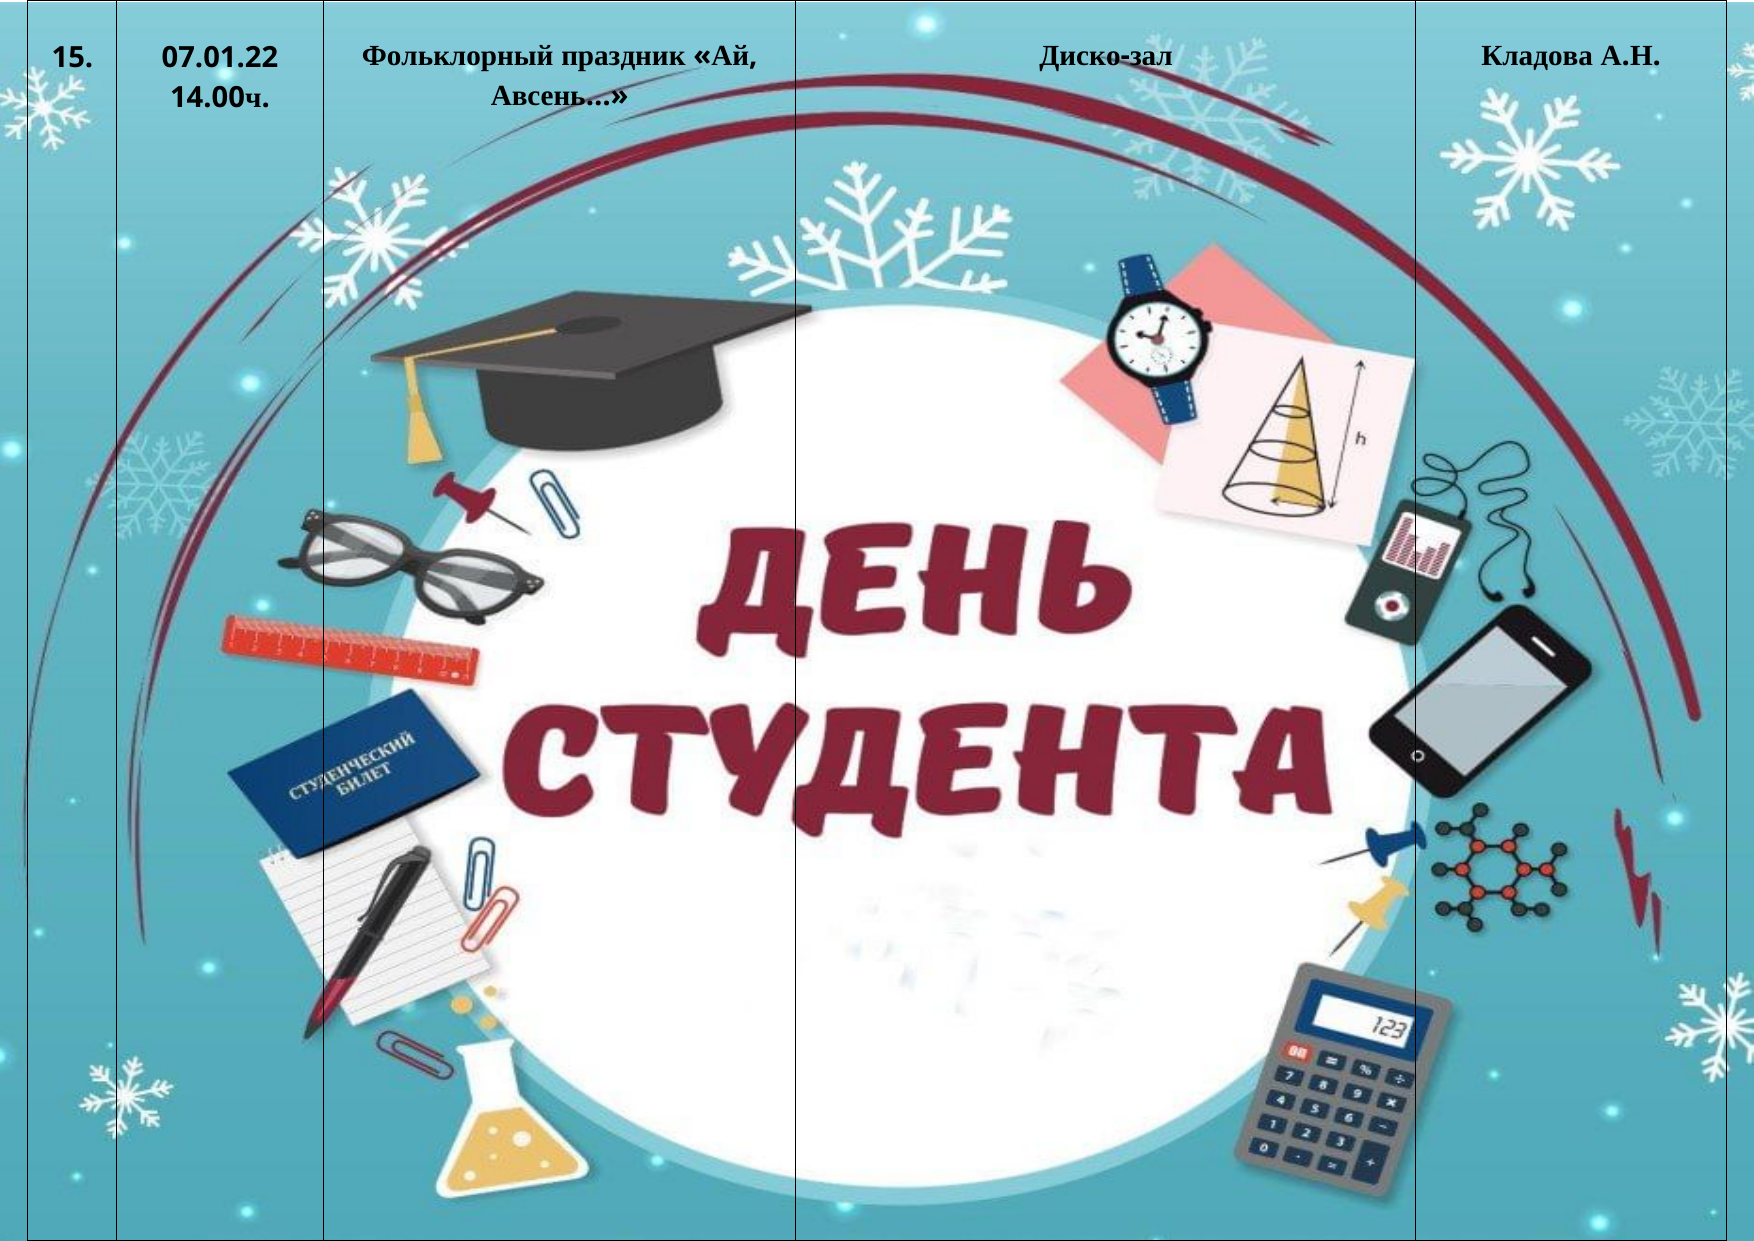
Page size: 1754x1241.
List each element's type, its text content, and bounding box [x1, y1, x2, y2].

table_cell Фольклорный праздник «Ай, Авсень…» [324, 1, 795, 1240]
table_cell 07.01.22 14.00ч. [117, 1, 323, 1240]
table_cell Диско-зал [796, 1, 1415, 1240]
picture [0, 2, 27, 1241]
table_cell Кладова А.Н. [1416, 1, 1726, 1240]
table_cell 15. [28, 1, 116, 1240]
picture [1727, 2, 1754, 1241]
